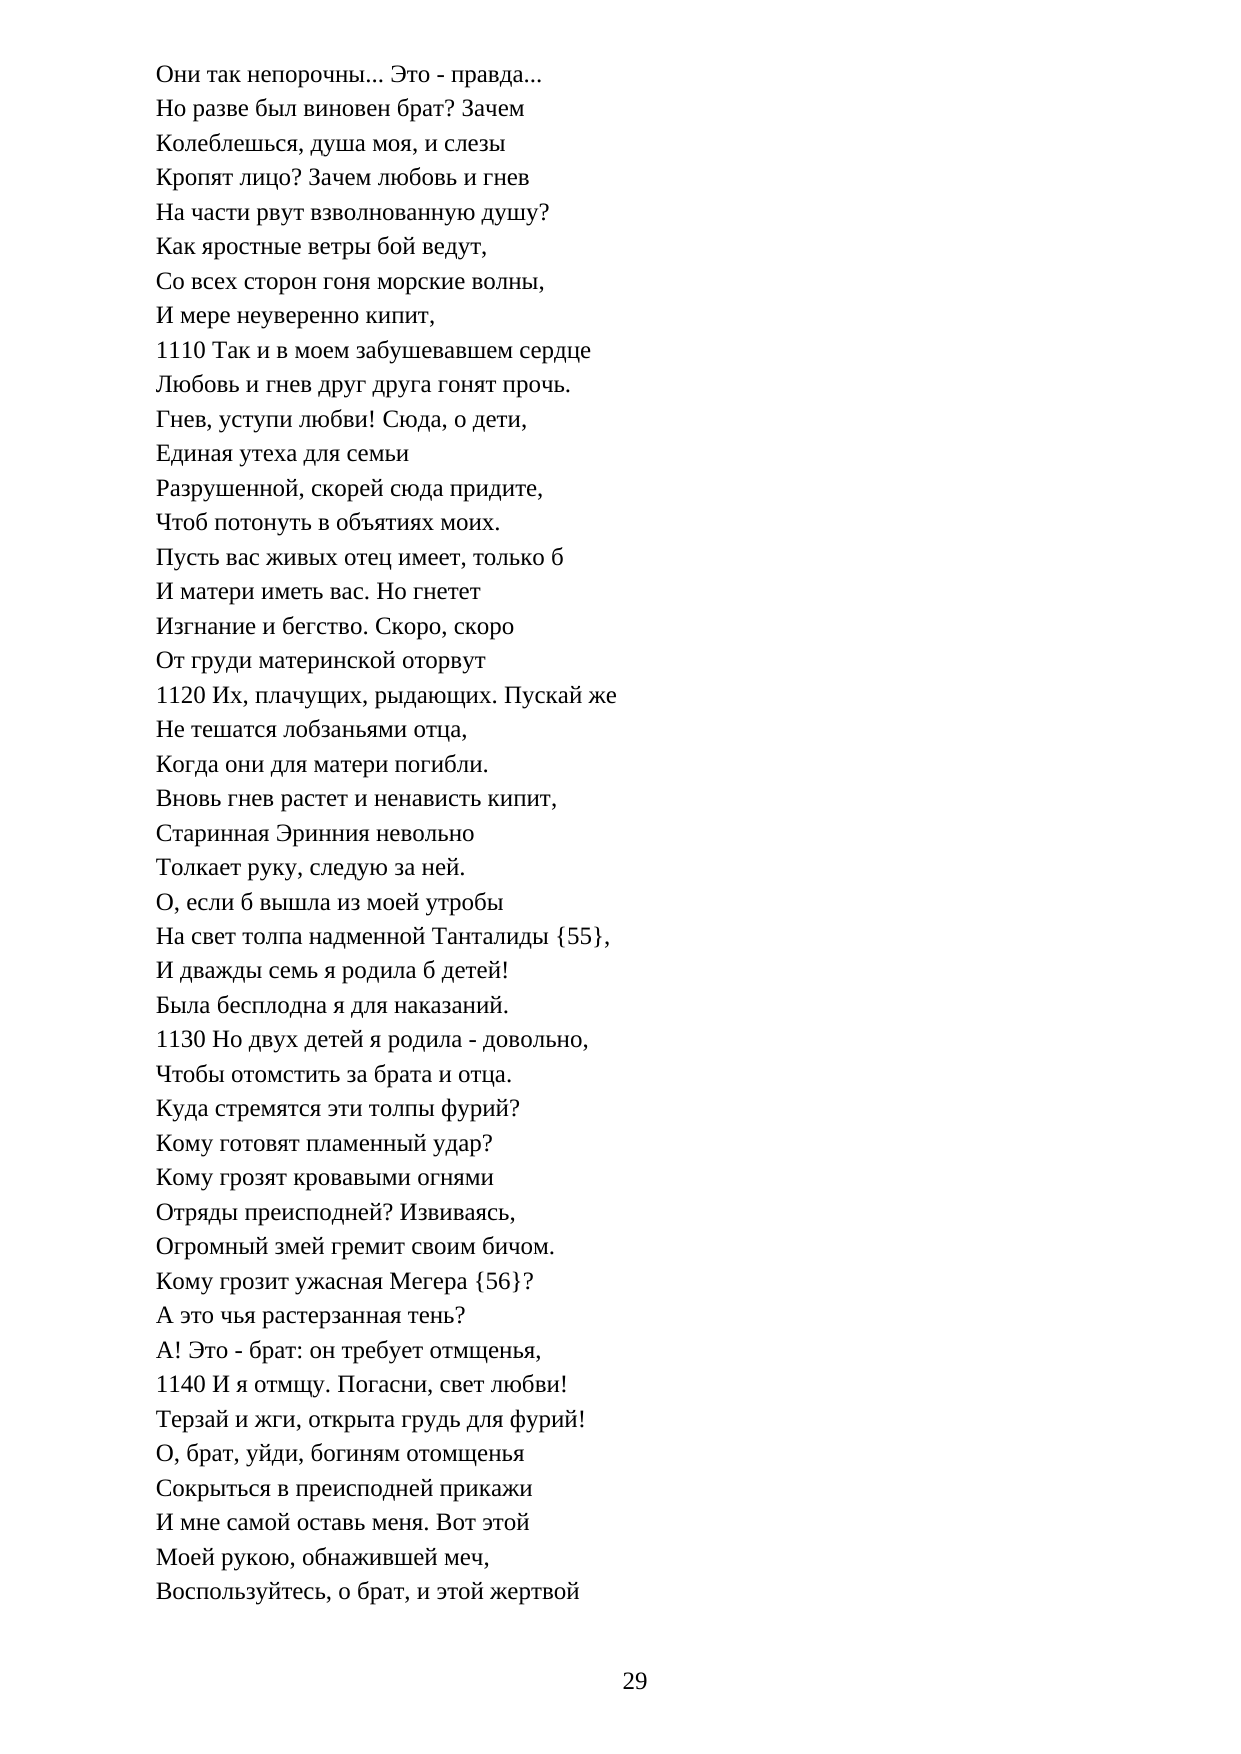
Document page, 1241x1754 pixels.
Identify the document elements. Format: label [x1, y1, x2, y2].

text [118, 59, 1152, 1605]
